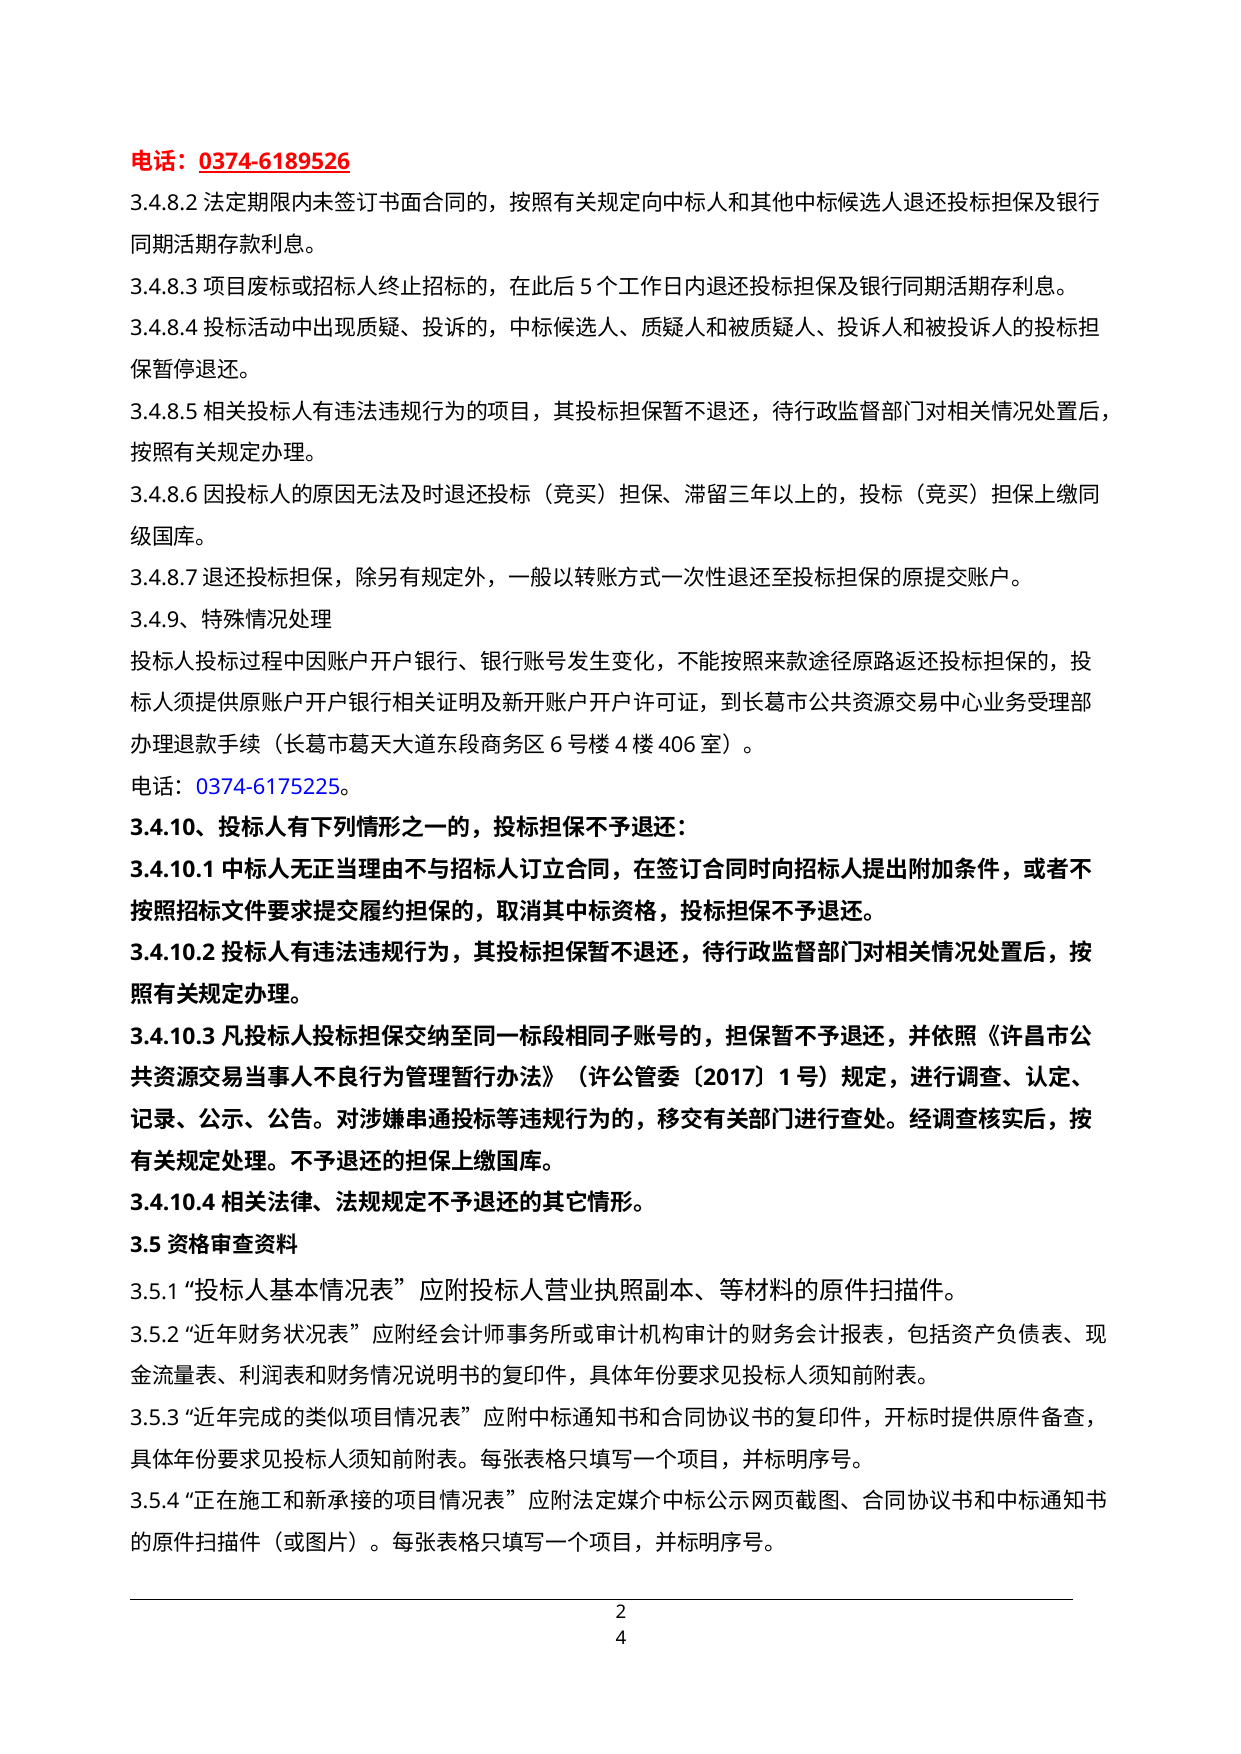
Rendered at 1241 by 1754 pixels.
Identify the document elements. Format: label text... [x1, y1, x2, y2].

text 3.5.3 “近年完成的类似项目情况表”应附中标通知书和合同协议书的复印件，开标时提供原件备查，具体年份要求见投标人须知前附表。每张表格只填写一个项目，并标明序号。 [130, 1392, 1110, 1475]
text 3.4.8.6 因投标人的原因无法及时退还投标（竞买）担保、滞留三年以上的，投标（竞买）担保上缴同级国库。 [130, 469, 1110, 552]
text 3.4.10.2 投标人有违法违规行为，其投标担保暂不退还，待行政监督部门对相关情况处置后，按照有关规定办理。 [130, 927, 1110, 1011]
text 电话：0374-6189526 [130, 136, 1110, 177]
text 投标人投标过程中因账户开户银行、银行账号发生变化，不能按照来款途径原路返还投标担保的，投标人须提供原账户开户银行相关证明及新开账户开户许可证，到长葛市公共资源交易中心业务受理部办理退款手续（长葛市葛天大道东段商务区6号楼4楼406室）。 [130, 636, 1110, 761]
text 3.5.1 “投标人基本情况表”应附投标人营业执照副本、等材料的原件扫描件。 [130, 1261, 1110, 1309]
text 3.4.8.5 相关投标人有违法违规行为的项目，其投标担保暂不退还，待行政监督部门对相关情况处置后，按照有关规定办理。 [130, 386, 1110, 469]
text 3.5.2 “近年财务状况表”应附经会计师事务所或审计机构审计的财务会计报表，包括资产负债表、现金流量表、利润表和财务情况说明书的复印件，具体年份要求见投标人须知前附表。 [130, 1309, 1110, 1392]
text 3.4.10.3 凡投标人投标担保交纳至同一标段相同子账号的，担保暂不予退还，并依照《许昌市公共资源交易当事人不良行为管理暂行办法》（许公管委〔2017〕1号）规定，进行调查、认定、记录、公示、公告。对涉嫌串通投标等违规行为的，移交有关部门进行查处。经调查核实后，按有关规定处理。不予退还的担保上缴国库。 [130, 1011, 1110, 1177]
text 3.5 资格审查资料 [130, 1219, 1110, 1261]
text 3.4.8.2 法定期限内未签订书面合同的，按照有关规定向中标人和其他中标候选人退还投标担保及银行同期活期存款利息。 [130, 177, 1110, 261]
text 3.4.10、投标人有下列情形之一的，投标担保不予退还： [130, 802, 1110, 844]
text 3.4.10.1 中标人无正当理由不与招标人订立合同，在签订合同时向招标人提出附加条件，或者不按照招标文件要求提交履约担保的，取消其中标资格，投标担保不予退还。 [130, 844, 1110, 927]
text 3.4.10.4 相关法律、法规规定不予退还的其它情形。 [130, 1177, 1110, 1219]
text 电话：0374-6175225。 [130, 761, 1110, 802]
text 3.4.8.7退还投标担保，除另有规定外，一般以转账方式一次性退还至投标担保的原提交账户。 [130, 552, 1110, 594]
text 3.4.8.3 项目废标或招标人终止招标的，在此后5个工作日内退还投标担保及银行同期活期存利息。 [130, 261, 1110, 302]
text 3.4.9、特殊情况处理 [130, 594, 1110, 636]
text 3.5.4 “正在施工和新承接的项目情况表”应附法定媒介中标公示网页截图、合同协议书和中标通知书的原件扫描件（或图片）。每张表格只填写一个项目，并标明序号。 [130, 1475, 1110, 1559]
text 3.4.8.4 投标活动中出现质疑、投诉的，中标候选人、质疑人和被质疑人、投诉人和被投诉人的投标担保暂停退还。 [130, 302, 1110, 386]
